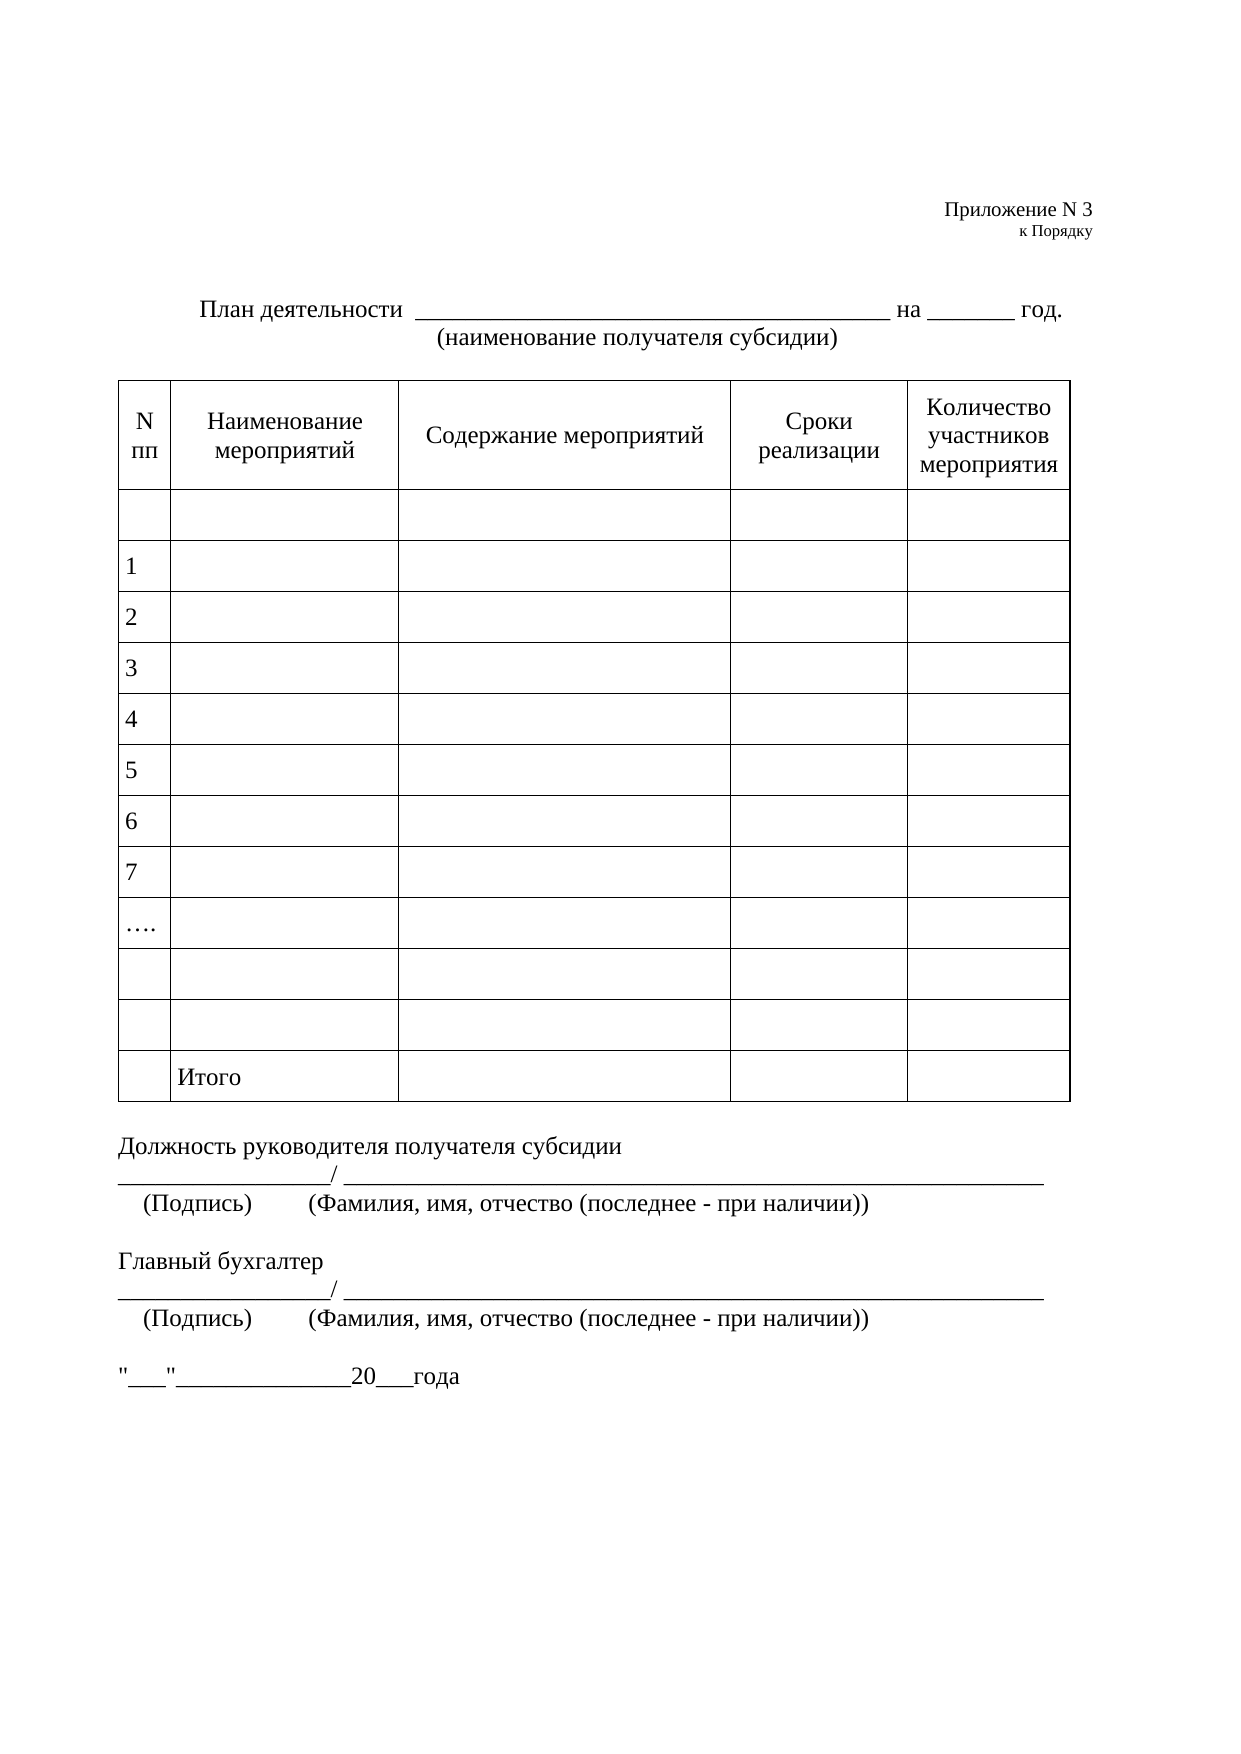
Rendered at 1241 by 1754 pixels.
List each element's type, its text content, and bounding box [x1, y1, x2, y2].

table_cell [908, 847, 1069, 897]
table_cell [119, 1000, 170, 1050]
text к Порядку [118, 221, 1092, 240]
table_header Содержание мероприятий [399, 381, 730, 488]
table_header N пп [119, 381, 170, 488]
table_cell [908, 1000, 1069, 1050]
text _________________/ ________________________________________________________ [118, 1159, 1092, 1188]
table_cell [171, 847, 398, 897]
table_cell [908, 745, 1069, 795]
table_cell [908, 490, 1069, 539]
text Приложение N 3 [118, 197, 1092, 221]
table_cell [119, 949, 170, 999]
table_cell [399, 592, 730, 642]
table_cell 5 [119, 745, 170, 795]
table_cell [731, 592, 907, 642]
text (Подпись) (Фамилия, имя, отчество (последнее - при наличии)) [118, 1188, 1092, 1217]
table_cell [171, 694, 398, 744]
table_cell 2 [119, 592, 170, 642]
table_cell [908, 592, 1069, 642]
table_cell [731, 490, 907, 539]
table_cell [731, 1051, 907, 1101]
table_cell Итого [171, 1051, 398, 1101]
text Должность руководителя получателя субсидии [118, 1131, 1092, 1159]
table_header Сроки реализации [731, 381, 907, 488]
table_cell [908, 898, 1069, 948]
table_cell [908, 541, 1069, 591]
table_cell [731, 694, 907, 744]
table_cell [171, 643, 398, 693]
table_cell [399, 796, 730, 846]
table_cell 7 [119, 847, 170, 897]
table_cell [119, 1051, 170, 1101]
table_cell [399, 745, 730, 795]
table_cell [171, 541, 398, 591]
table_cell [171, 949, 398, 999]
table_cell [908, 949, 1069, 999]
table_cell [731, 847, 907, 897]
table_cell [399, 643, 730, 693]
table_cell [908, 1051, 1069, 1101]
table_cell [119, 490, 170, 539]
table_cell [171, 898, 398, 948]
table_cell [731, 541, 907, 591]
table_cell [731, 949, 907, 999]
table_cell 1 [119, 541, 170, 591]
table_cell [171, 745, 398, 795]
text _________________/ ________________________________________________________ [118, 1274, 1092, 1303]
table_cell [731, 745, 907, 795]
table_cell [399, 949, 730, 999]
table_cell [731, 643, 907, 693]
table_cell [399, 694, 730, 744]
table_cell [731, 1000, 907, 1050]
table_cell [171, 796, 398, 846]
table_cell [399, 490, 730, 539]
table_cell [731, 898, 907, 948]
text План деятельности ______________________________________ на _______ год. [118, 294, 1092, 322]
table_cell …. [119, 898, 170, 948]
table_cell 6 [119, 796, 170, 846]
table_cell [171, 490, 398, 539]
table_cell 3 [119, 643, 170, 693]
table_cell [399, 1051, 730, 1101]
text "___"______________20___года [118, 1361, 1092, 1389]
table_cell [399, 847, 730, 897]
table_cell [399, 898, 730, 948]
table_cell [171, 592, 398, 642]
table_cell [731, 796, 907, 846]
table_cell [908, 694, 1069, 744]
text Главный бухгалтер [118, 1246, 1092, 1274]
text (Подпись) (Фамилия, имя, отчество (последнее - при наличии)) [118, 1303, 1092, 1332]
table_cell [908, 796, 1069, 846]
table_cell [171, 1000, 398, 1050]
table_cell [908, 643, 1069, 693]
text (наименование получателя субсидии) [118, 322, 1092, 351]
table_header Наименование мероприятий [171, 381, 398, 488]
table_cell [399, 541, 730, 591]
table_cell [399, 1000, 730, 1050]
table_header Количество участников мероприятия [908, 381, 1069, 488]
table_cell 4 [119, 694, 170, 744]
